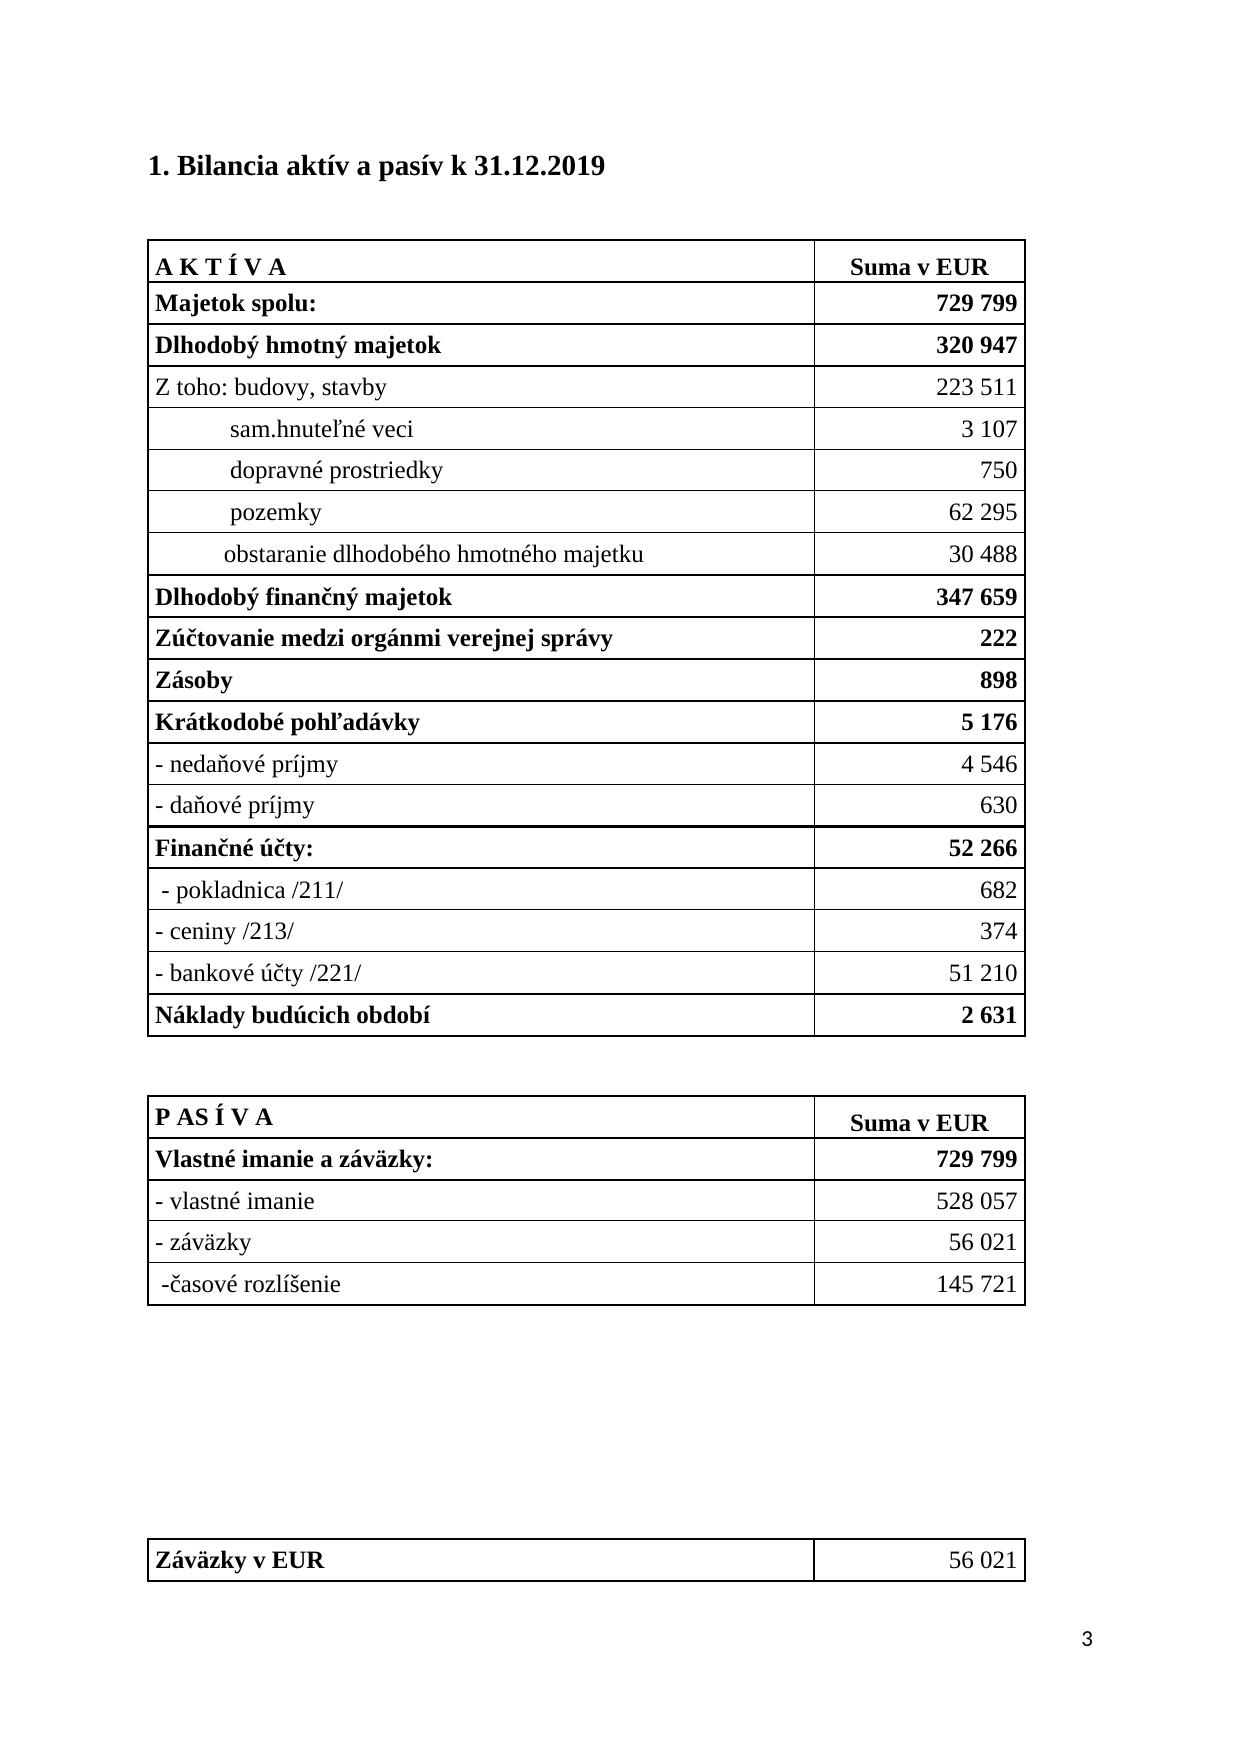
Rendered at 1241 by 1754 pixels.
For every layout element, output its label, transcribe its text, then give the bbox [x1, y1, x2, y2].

table_cell Dlhodobý finančný majetok [149, 576, 814, 616]
table_cell pozemky [149, 491, 814, 532]
table_header A K T Í V A [149, 241, 814, 281]
table_cell 630 [815, 785, 1024, 825]
table_cell 750 [815, 450, 1024, 490]
table_cell 51 210 [815, 952, 1024, 993]
table_header Suma v EUR [815, 1097, 1024, 1137]
table_cell 898 [815, 660, 1024, 700]
table_cell 374 [815, 910, 1024, 951]
table_cell sam.hnuteľné veci [149, 408, 814, 448]
table_cell 729 799 [815, 1139, 1024, 1178]
table_header Suma v EUR [815, 241, 1024, 281]
table_cell Náklady budúcich období [149, 995, 814, 1035]
table_cell 5 176 [815, 702, 1024, 742]
table_cell - daňové príjmy [149, 785, 814, 825]
table_cell -časové rozlíšenie [149, 1263, 814, 1304]
table_cell dopravné prostriedky [149, 450, 814, 490]
table_cell 4 546 [815, 744, 1024, 783]
table_cell Krátkodobé pohľadávky [149, 702, 814, 742]
table_cell 528 057 [815, 1181, 1024, 1220]
table_cell 52 266 [815, 828, 1024, 867]
table_cell Finančné účty: [149, 828, 814, 867]
table_cell Majetok spolu: [149, 283, 814, 323]
table_cell 222 [815, 618, 1024, 658]
table_cell 2 631 [815, 995, 1024, 1035]
table_cell Vlastné imanie a záväzky: [149, 1139, 814, 1178]
table_cell 62 295 [815, 491, 1024, 532]
table_cell Dlhodobý hmotný majetok [149, 325, 814, 365]
table_cell - nedaňové príjmy [149, 744, 814, 783]
table_cell Zásoby [149, 660, 814, 700]
table_cell 3 107 [815, 408, 1024, 448]
table_cell - vlastné imanie [149, 1181, 814, 1220]
table_cell 320 947 [815, 325, 1024, 365]
table_cell 347 659 [815, 576, 1024, 616]
table_cell 30 488 [815, 533, 1024, 574]
table_cell 223 511 [815, 367, 1024, 407]
table_cell obstaranie dlhodobého hmotného majetku [149, 533, 814, 574]
table_header 56 021 [815, 1540, 1024, 1580]
table_cell - ceniny /213/ [149, 910, 814, 951]
table_cell 682 [815, 869, 1024, 909]
table_header Záväzky v EUR [149, 1540, 813, 1580]
table_cell - záväzky [149, 1221, 814, 1262]
table_cell Zúčtovanie medzi orgánmi verejnej správy [149, 618, 814, 658]
table_cell 145 721 [815, 1263, 1024, 1304]
table_cell Z toho: budovy, stavby [149, 367, 814, 407]
text 1. Bilancia aktív a pasív k 31.12.2019 [148, 148, 1093, 181]
table_cell - pokladnica /211/ [149, 869, 814, 909]
table_cell 56 021 [815, 1221, 1024, 1262]
table_header P AS Í V A [149, 1097, 814, 1137]
table_cell 729 799 [815, 283, 1024, 323]
table_cell - bankové účty /221/ [149, 952, 814, 993]
